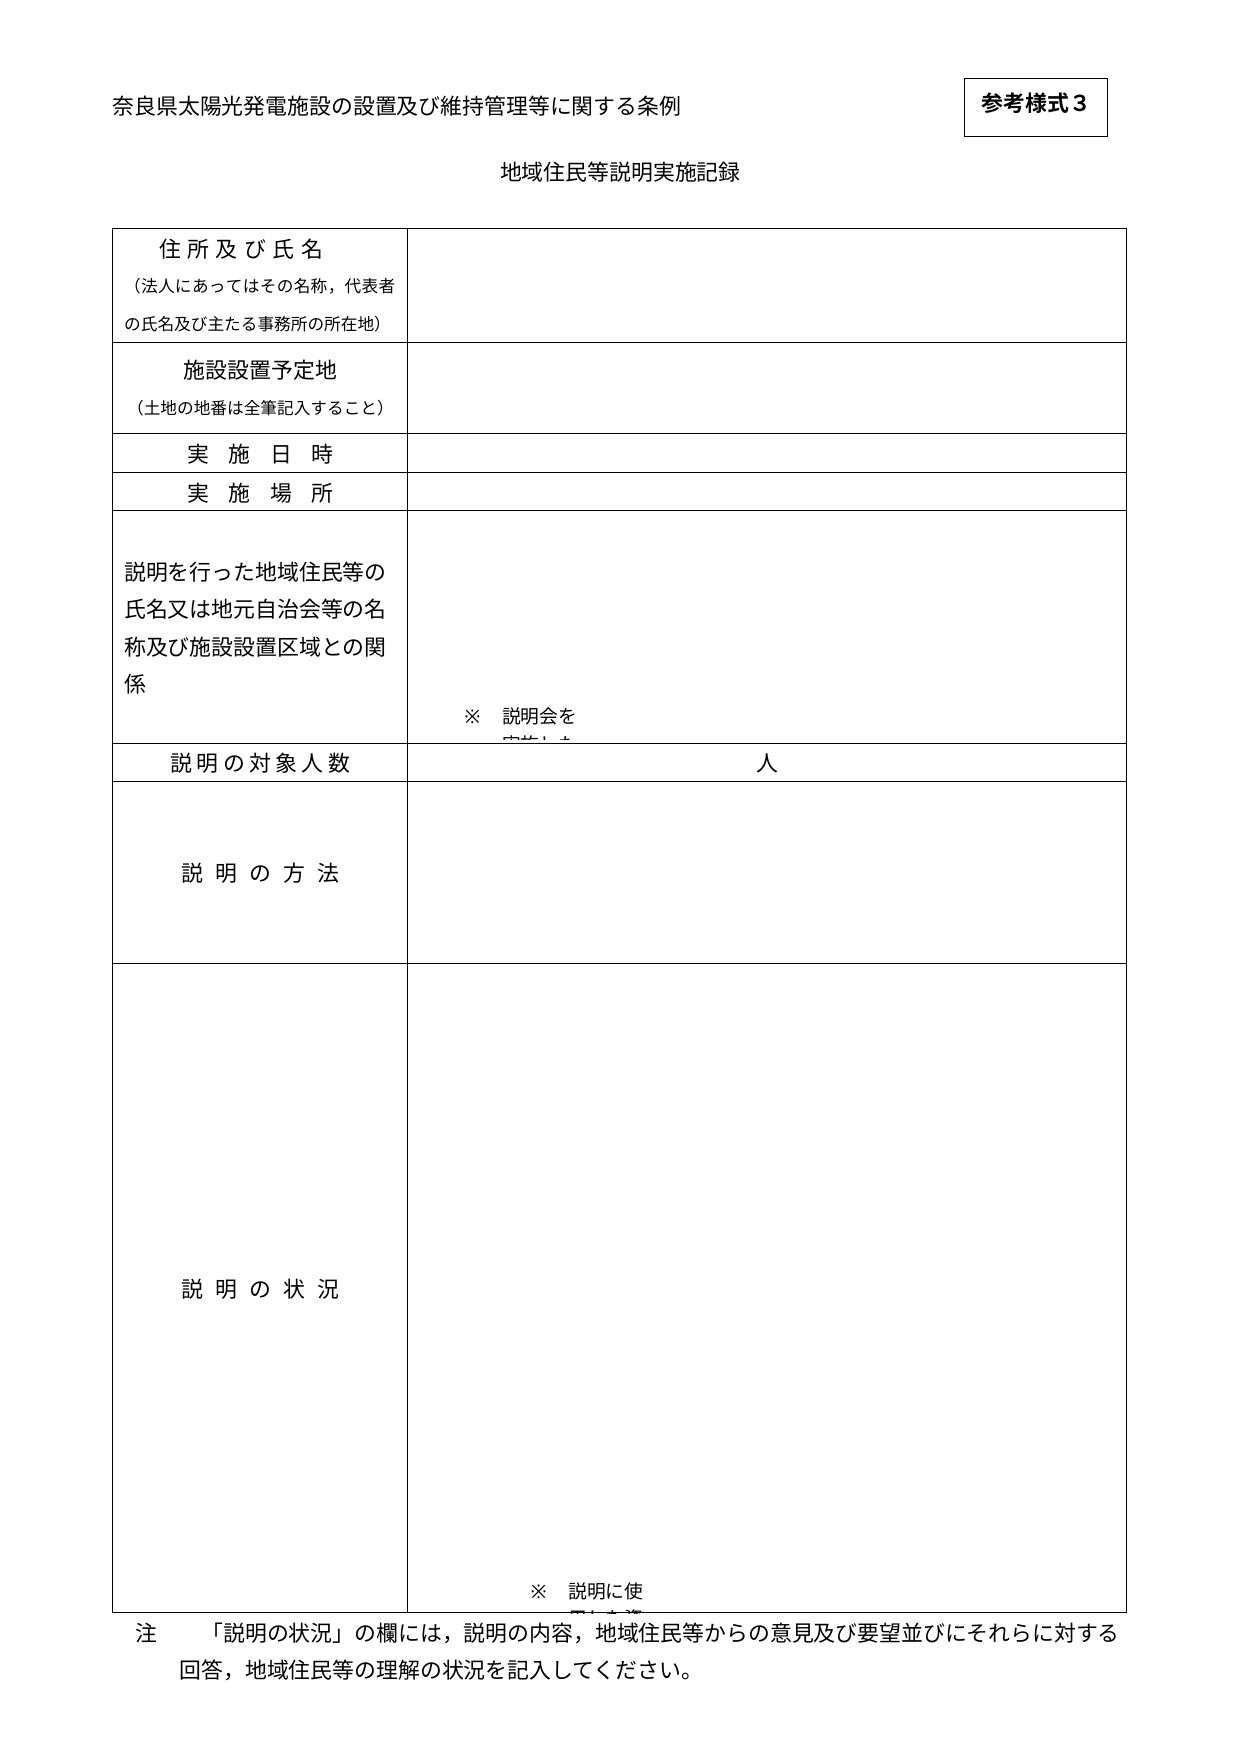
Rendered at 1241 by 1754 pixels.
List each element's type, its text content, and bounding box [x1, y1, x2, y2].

table_cell [408, 343, 1126, 433]
table_cell 説明の状況 [113, 964, 407, 1612]
table_cell [408, 473, 1126, 510]
table_cell 人 [408, 744, 1126, 781]
table_cell 施設設置予定地 （土地の地番は全筆記入すること） [113, 343, 407, 433]
table_header [408, 229, 1126, 342]
table_cell [408, 782, 1126, 963]
text 注 「説明の状況」の欄には，説明の内容，地域住民等からの意見及び要望並びにそれらに対する [136, 1613, 1128, 1650]
table_cell 実施日時 [113, 434, 407, 472]
table_cell [408, 964, 1126, 1612]
table_cell 説明の対象人数 [113, 744, 407, 781]
text 地域住民等説明実施記録 [112, 152, 1128, 190]
table_cell 実施場所 [113, 473, 407, 510]
table_cell 説明の方法 [113, 782, 407, 963]
table_header 住所及び氏名 （法人にあってはその名称，代表者の氏名及び主たる事務所の所在地） [113, 229, 407, 342]
table_cell [408, 434, 1126, 472]
text 回答，地域住民等の理解の状況を記入してください。 [136, 1650, 1128, 1688]
table_cell [408, 511, 1126, 742]
table_cell 説明を行った地域住民等の氏名又は地元自治会等の名称及び施設設置区域との関係 [113, 511, 407, 742]
